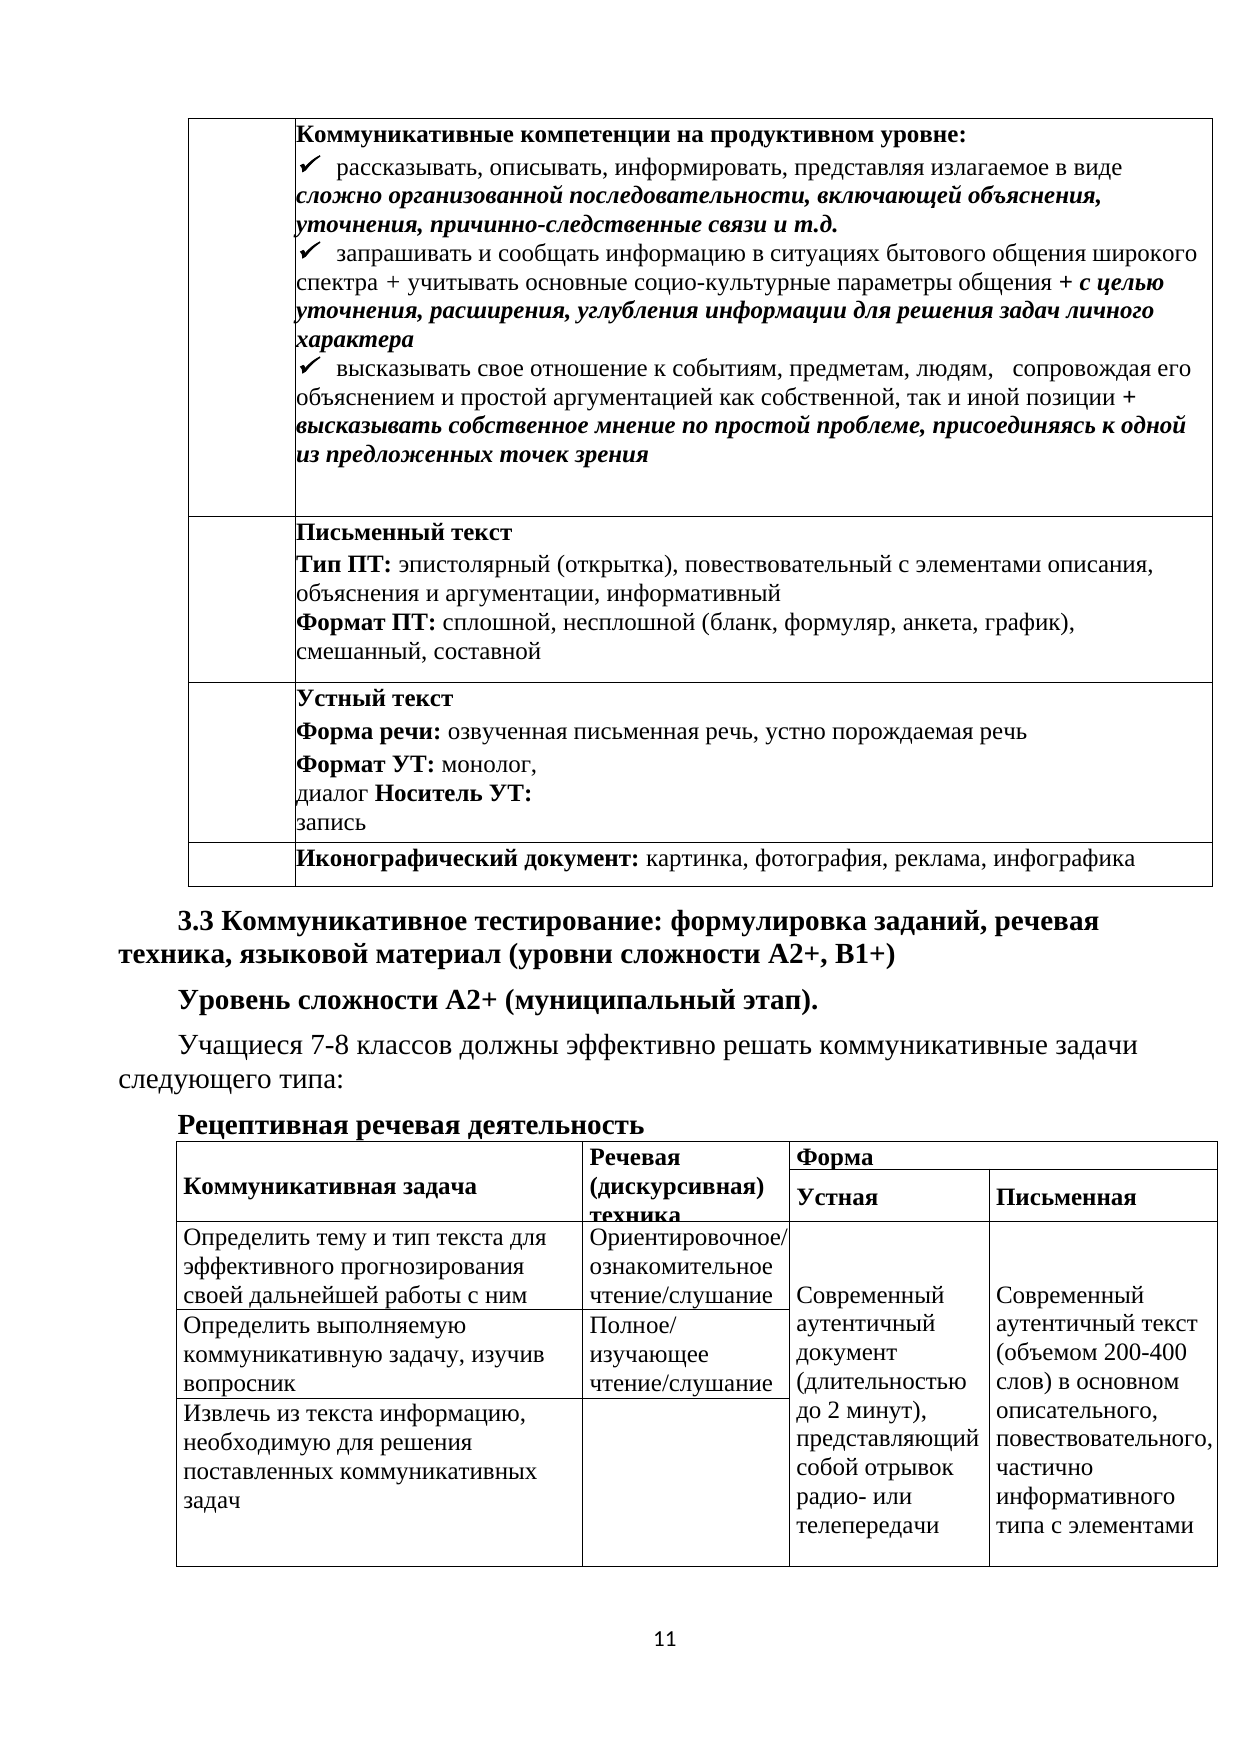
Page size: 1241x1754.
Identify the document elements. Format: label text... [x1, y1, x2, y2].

table_cell Устный текст Форма речи: озвученная письменная речь, устно порождаемая речь Формат УТ: монолог, диалог Носитель УТ: запись [296, 683, 1212, 842]
table_cell [189, 517, 295, 682]
table_cell [189, 683, 295, 842]
text Уровень сложности А2+ (муниципальный этап). [118, 982, 1139, 1015]
table_cell Коммуникативные компетенции на продуктивном уровне: рассказывать, описывать, информировать, представляя излагаемое в виде сложно организованной последовательности, включающей объяснения, уточнения, причинно-следственные связи и т.д. запрашивать и сообщать информацию в ситуациях бытового общения широкого спектра + учитывать основные социо-культурные параметры общения + с целью уточнения, расширения, углубления информации для решения задач личного характера высказывать свое отношение к событиям, предметам, людям, сопровождая его объяснением и простой аргументацией как собственной, так и иной позиции + высказывать собственное мнение по простой проблеме, присоединяясь к одной из предложенных точек зрения [296, 119, 1212, 516]
table_cell Современный аутентичный документ (длительностью до 2 минут), представляющий собой отрывок радио- или телепередачи (репортаж, интервью, тематические и новостные передачи, отрывки документальных и художественных фильмов) [790, 1222, 989, 1566]
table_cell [583, 1399, 789, 1566]
table_cell Ориентировочное/ ознакомительное чтение/слушание [583, 1222, 789, 1309]
table_cell [189, 843, 295, 886]
table_cell Определить выполняемую коммуникативную задачу, изучив вопросник [177, 1310, 582, 1397]
text Рецептивная речевая деятельность [118, 1107, 1152, 1141]
table_cell Извлечь из текста информацию, необходимую для решения поставленных коммуникативных задач [177, 1399, 582, 1566]
table_cell Современный аутентичный текст (объемом 200-400 слов) в основном описательного, повествовательного, частично информативного типа с элементами объяснения, аргументации (отрывки художественных произведений, репортажей, публицистических статей, научно- популярных статей, иконографический текст) [990, 1222, 1217, 1566]
table_cell Письменная [990, 1170, 1217, 1221]
table_header Речевая (дискурсивная) техника [583, 1142, 789, 1221]
table_cell Устная [790, 1170, 989, 1221]
table_cell Письменный текст Тип ПТ: эпистолярный (открытка), повествовательный с элементами описания, объяснения и аргументации, информативный Формат ПТ: сплошной, несплошной (бланк, формуляр, анкета, график), смешанный, составной [296, 517, 1212, 682]
text Учащиеся 7-8 классов должны эффективно решать коммуникативные задачи следующего типа: [118, 1027, 1139, 1094]
table_cell Полное/ изучающее чтение/слушание [583, 1310, 789, 1397]
table_cell Иконографический документ: картинка, фотография, реклама, инфографика [296, 843, 1212, 886]
table_header Коммуникативная задача [177, 1142, 582, 1221]
table_header Форма [790, 1142, 1217, 1168]
table_cell Определить тему и тип текста для эффективного прогнозирования своей дальнейшей работы с ним [177, 1222, 582, 1309]
text 3.3 Коммуникативное тестирование: формулировка заданий, речевая техника, языковой материал (уровни сложности А2+, В1+) [118, 903, 1139, 970]
